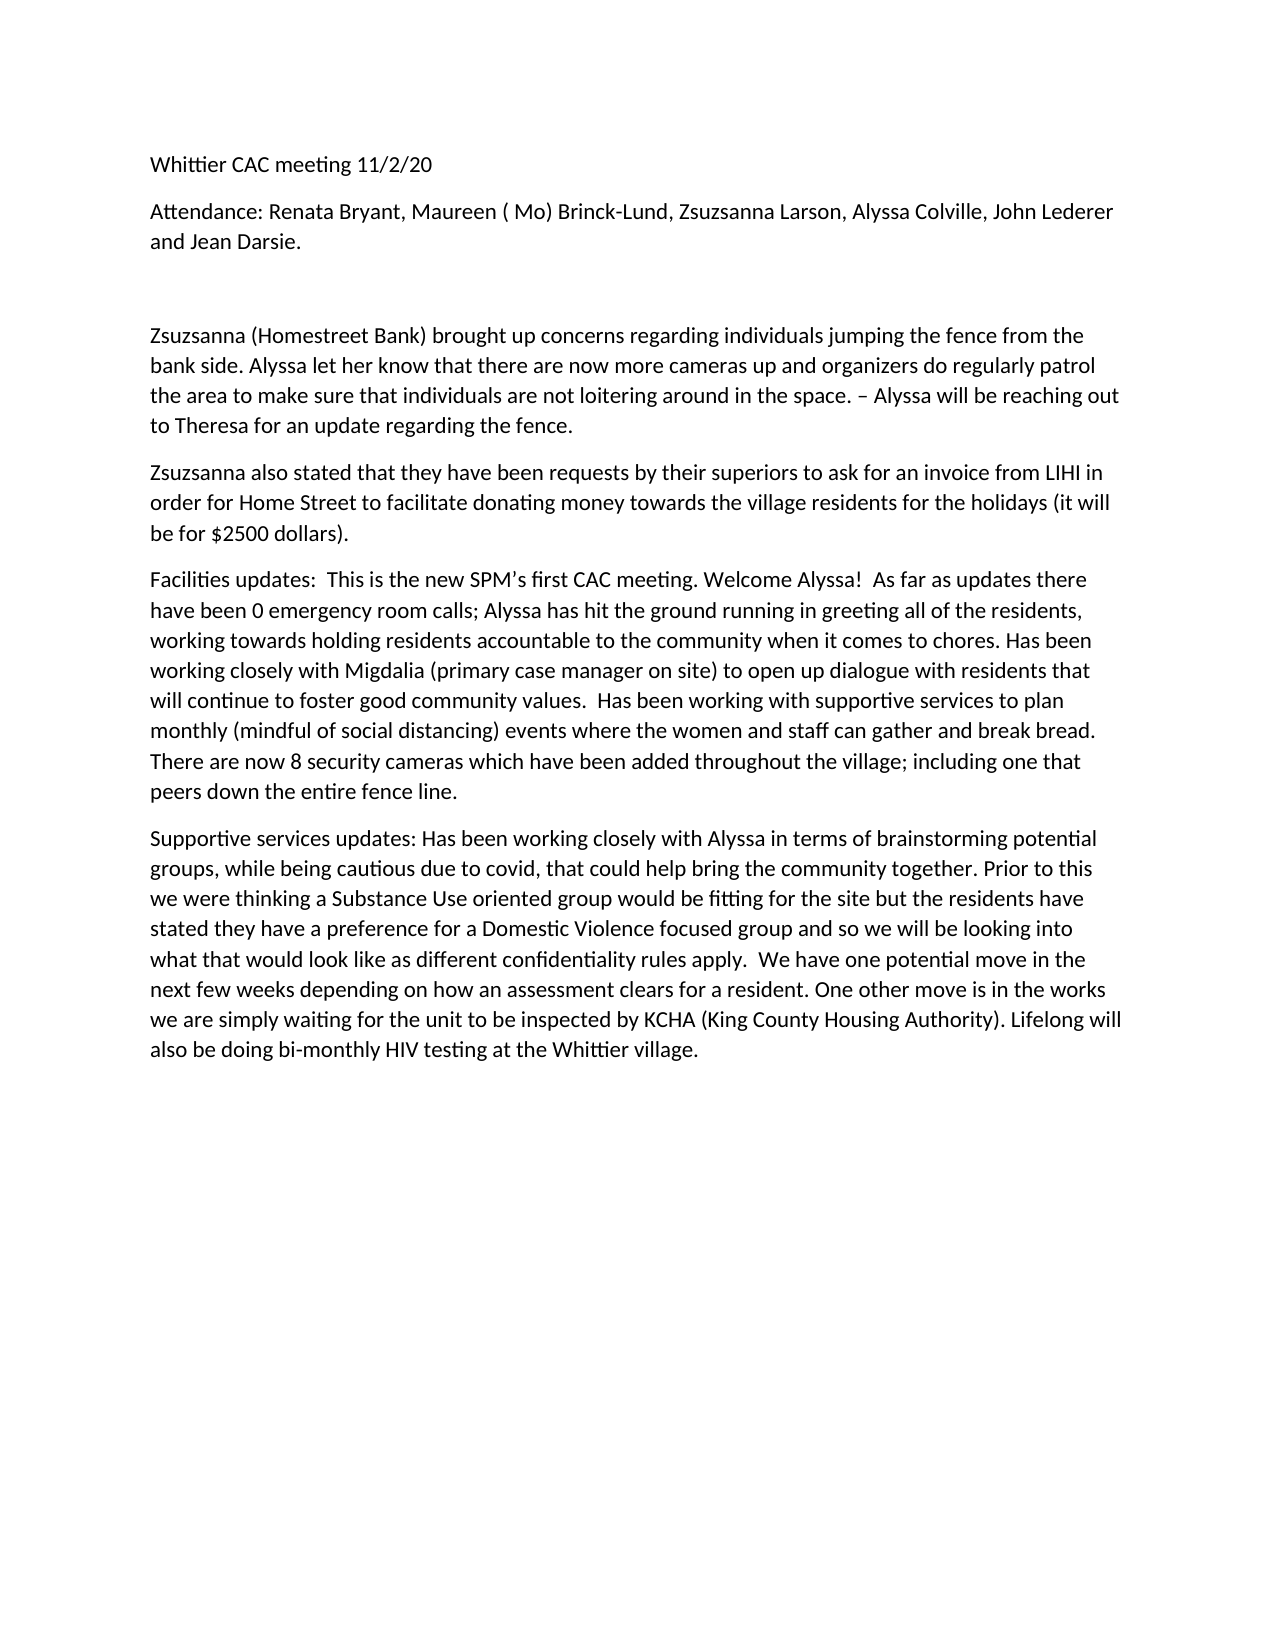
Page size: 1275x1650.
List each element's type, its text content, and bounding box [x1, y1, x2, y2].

text Zsuzsanna (Homestreet Bank) brought up concerns regarding individuals jumping the fence from the bank side. Alyssa let her know that there are now more cameras up and organizers do regularly patrol the area to make sure that individuals are not loitering around in the space. – Alyssa will be reaching out to Theresa for an update regarding the fence. [150, 321, 1125, 439]
text Zsuzsanna also stated that they have been requests by their superiors to ask for an invoice from LIHI in order for Home Street to facilitate donating money towards the village residents for the holidays (it will be for $2500 dollars). [150, 458, 1125, 547]
text Supportive services updates: Has been working closely with Alyssa in terms of brainstorming potential groups, while being cautious due to covid, that could help bring the community together. Prior to this we were thinking a Substance Use oriented group would be fitting for the site but the residents have stated they have a preference for a Domestic Violence focused group and so we will be looking into what that would look like as different confidentiality rules apply. We have one potential move in the next few weeks depending on how an assessment clears for a resident. One other move is in the works we are simply waiting for the unit to be inspected by KCHA (King County Housing Authority). Lifelong will also be doing bi-monthly HIV testing at the Whittier village. [150, 824, 1125, 1063]
text Whittier CAC meeting 11/2/20 [150, 150, 1125, 178]
text Facilities updates: This is the new SPM’s first CAC meeting. Welcome Alyssa! As far as updates there have been 0 emergency room calls; Alyssa has hit the ground running in greeting all of the residents, working towards holding residents accountable to the community when it comes to chores. Has been working closely with Migdalia (primary case manager on site) to open up dialogue with residents that will continue to foster good community values. Has been working with supportive services to plan monthly (mindful of social distancing) events where the women and staff can gather and break bread. There are now 8 security cameras which have been added throughout the village; including one that peers down the entire fence line. [150, 566, 1125, 805]
text Attendance: Renata Bryant, Maureen ( Mo) Brinck-Lund, Zsuzsanna Larson, Alyssa Colville, John Lederer and Jean Darsie. [150, 197, 1125, 255]
